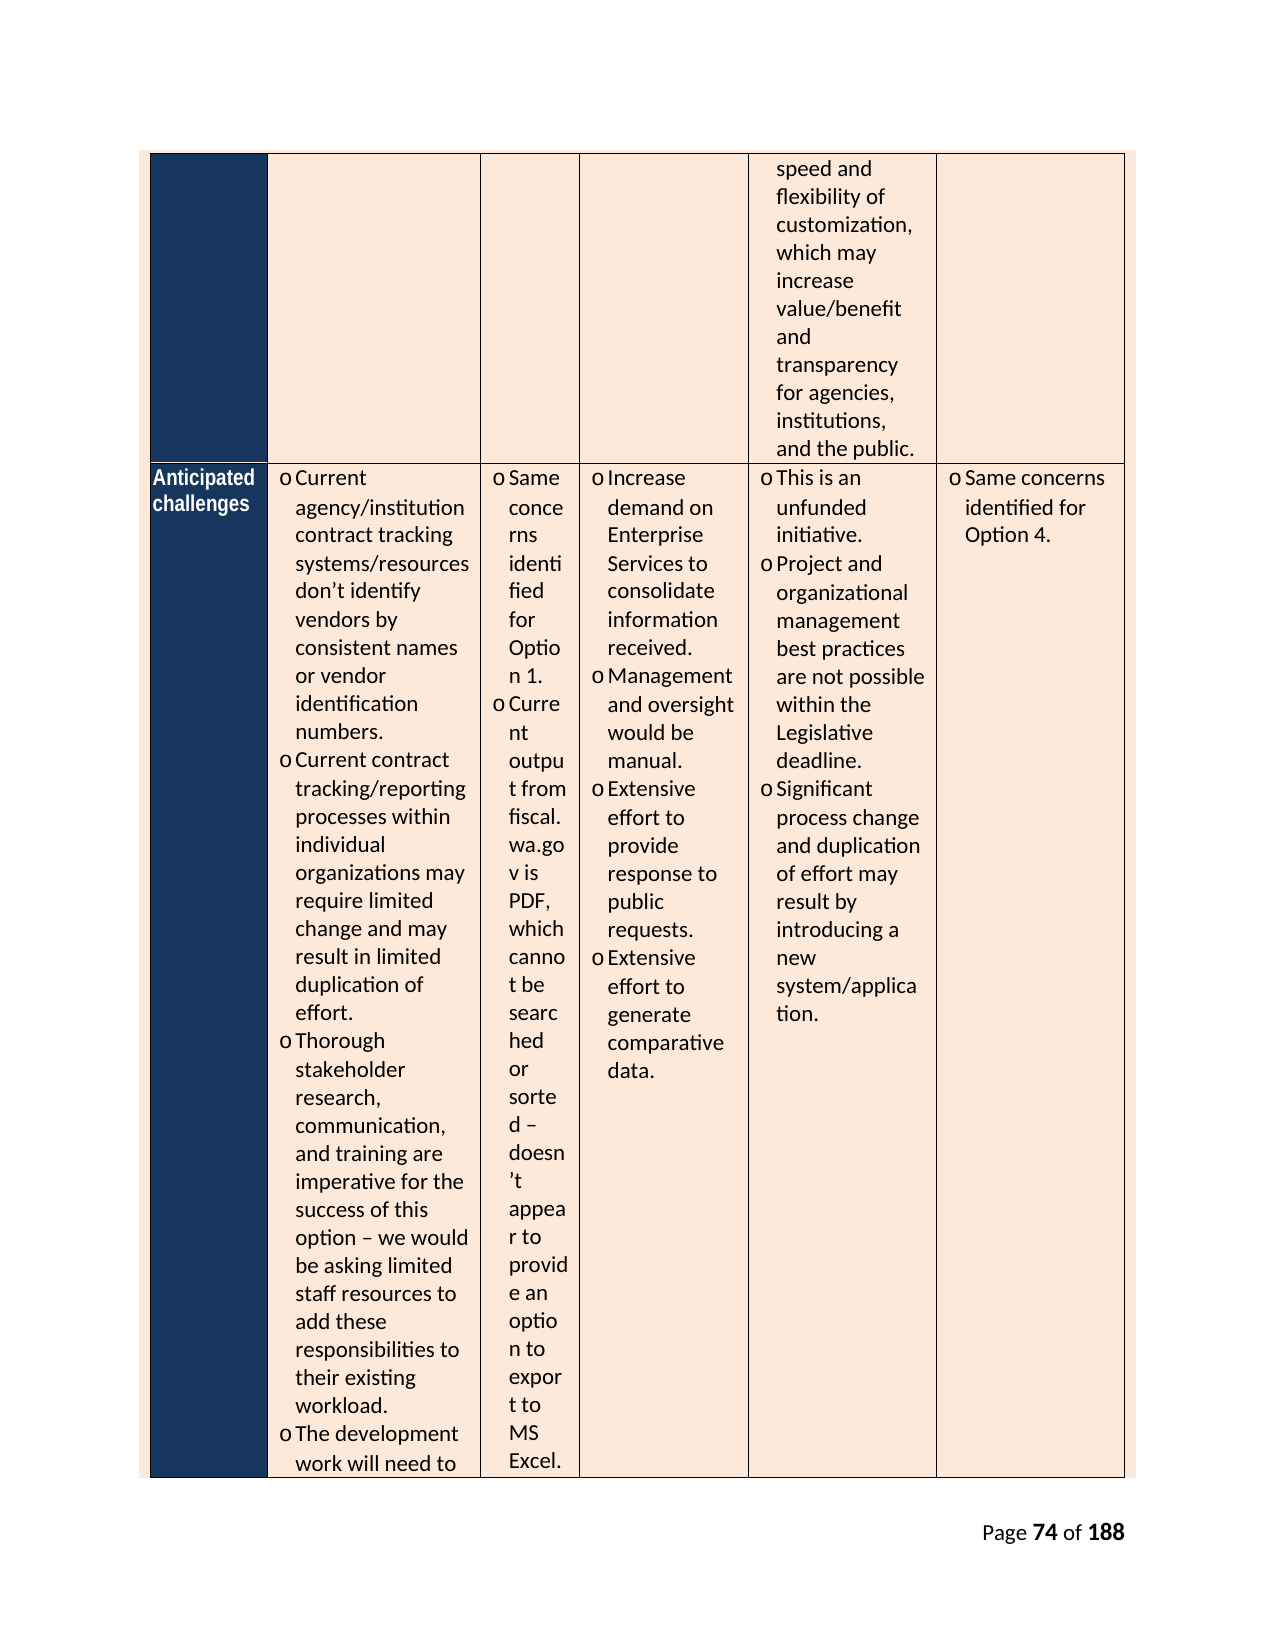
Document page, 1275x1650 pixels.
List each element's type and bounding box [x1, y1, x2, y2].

table_cell [139, 150, 1136, 1478]
